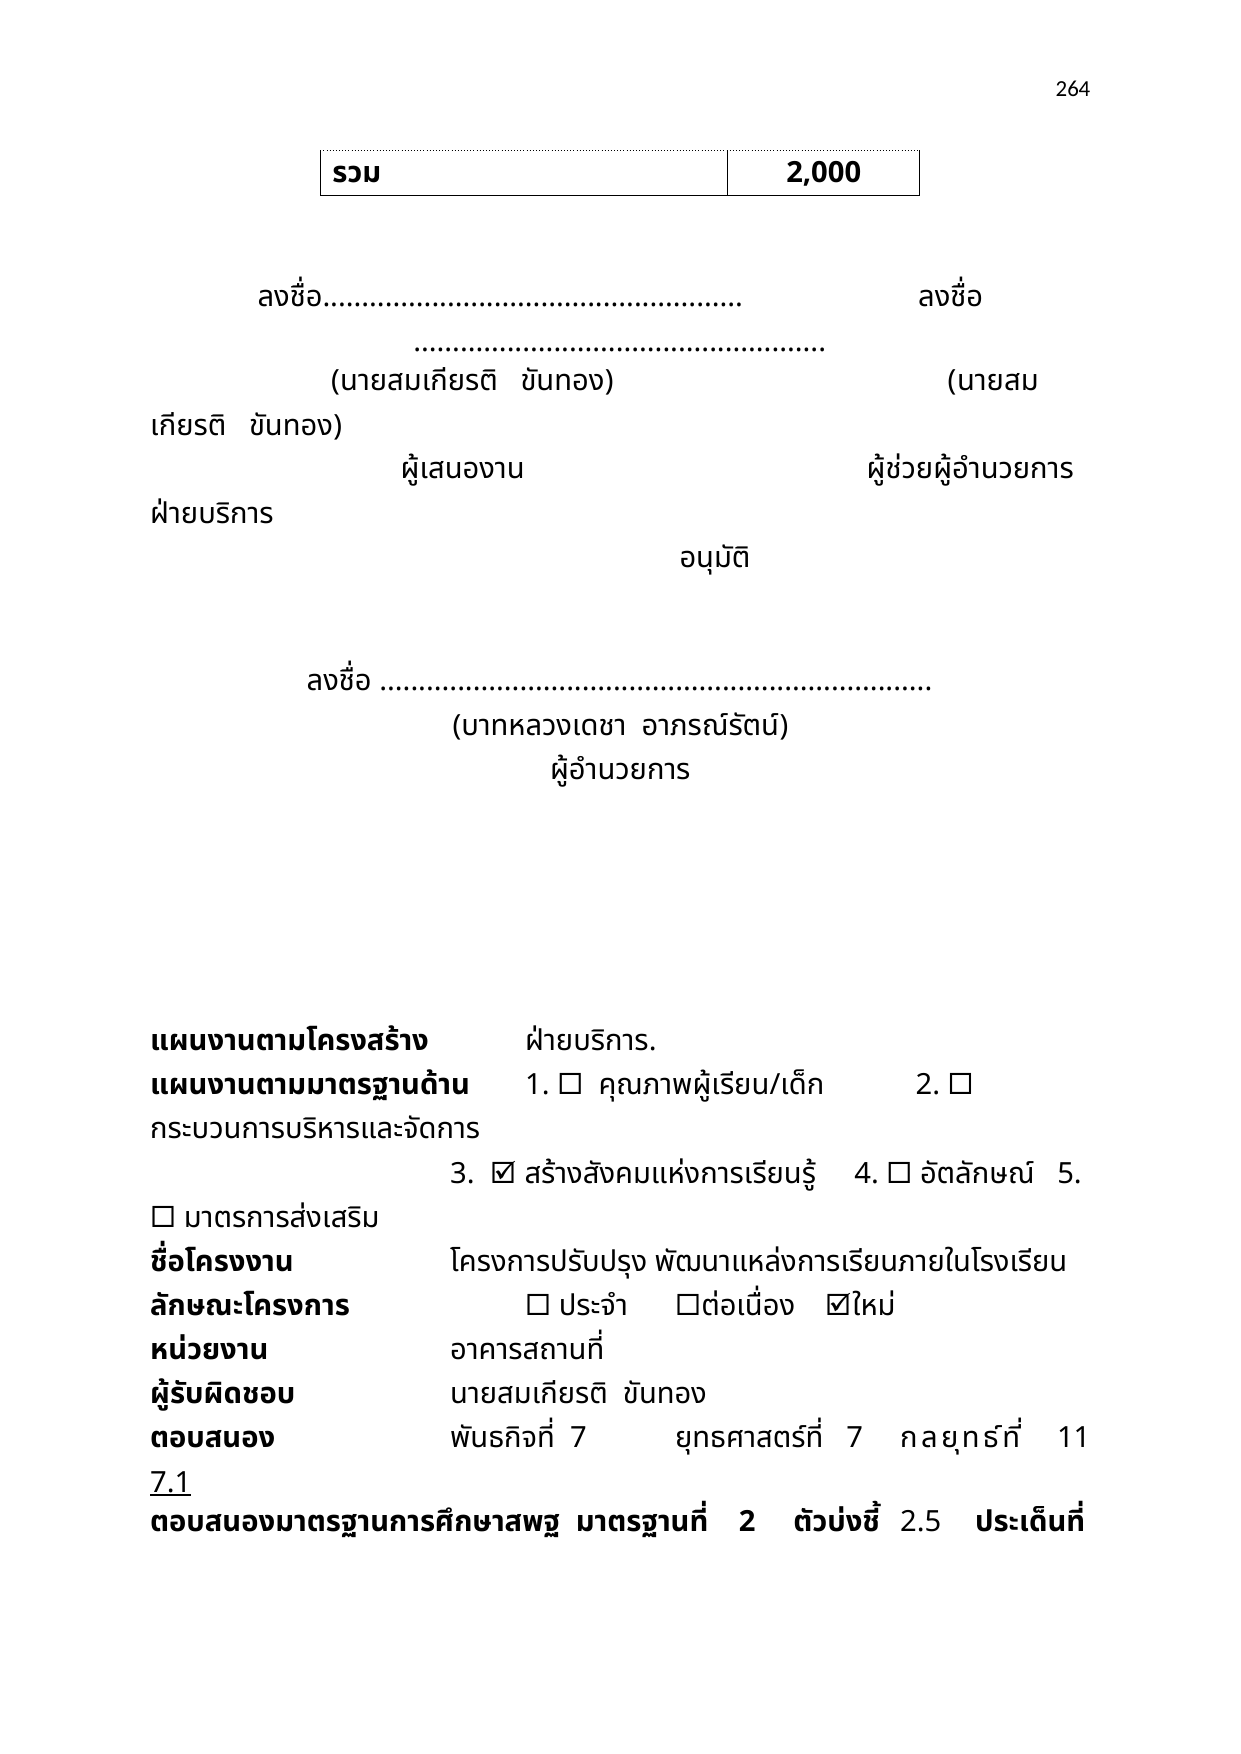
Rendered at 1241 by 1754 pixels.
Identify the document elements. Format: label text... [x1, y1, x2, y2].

text (บาทหลวงเดชา อาภรณ์รัตน์) [150, 704, 1090, 748]
text แผนงานตามโครงสร้าง ฝ่ายบริการ. [150, 1019, 1090, 1063]
text ผู้เสนองาน ผู้ช่วยผู้อำนวยการฝ่ายบริการ [150, 448, 1090, 536]
text ลงชื่อ...................................................... ลงชื่อ ..................................................... [150, 276, 1090, 359]
text ลงชื่อ ....................................................................... [150, 659, 1090, 704]
text แผนงานตามมาตรฐานด้าน 1. คุณภาพผู้เรียน/เด็ก 2. กระบวนการบริหารและจัดการ [150, 1063, 1090, 1152]
text (นายสมเกียรติ ขันทอง) (นายสมเกียรติ ขันทอง) [150, 359, 1090, 448]
text ผู้อำนวยการ [150, 748, 1090, 792]
text ตอบสนอง พันธกิจที่ 7 ยุทธศาสตร์ที่ 7 กลยุทธ์ที่ 11 7.1 [150, 1417, 1090, 1501]
text ลักษณะโครงการ ประจำ ต่อเนื่อง ใหม่ [150, 1284, 1090, 1328]
table_cell 2,000 [728, 150, 919, 195]
text อนุมัติ [150, 536, 1090, 580]
text 3. สร้างสังคมแห่งการเรียนรู้ 4. อัตลักษณ์ 5. มาตรการส่งเสริม [150, 1152, 1090, 1240]
text ตอบสนองมาตรฐานการศึกษาสพฐ มาตรฐานที่ 2 ตัวบ่งชี้ 2.5 ประเด็นที่ [150, 1501, 1124, 1545]
table_cell รวม [321, 150, 727, 195]
text ชื่อโครงงาน โครงการปรับปรุง พัฒนาแหล่งการเรียนภายในโรงเรียน [150, 1240, 1090, 1284]
text ผู้รับผิดชอบ นายสมเกียรติ ขันทอง [150, 1373, 1090, 1417]
text หน่วยงาน อาคารสถานที่ [150, 1328, 1090, 1373]
